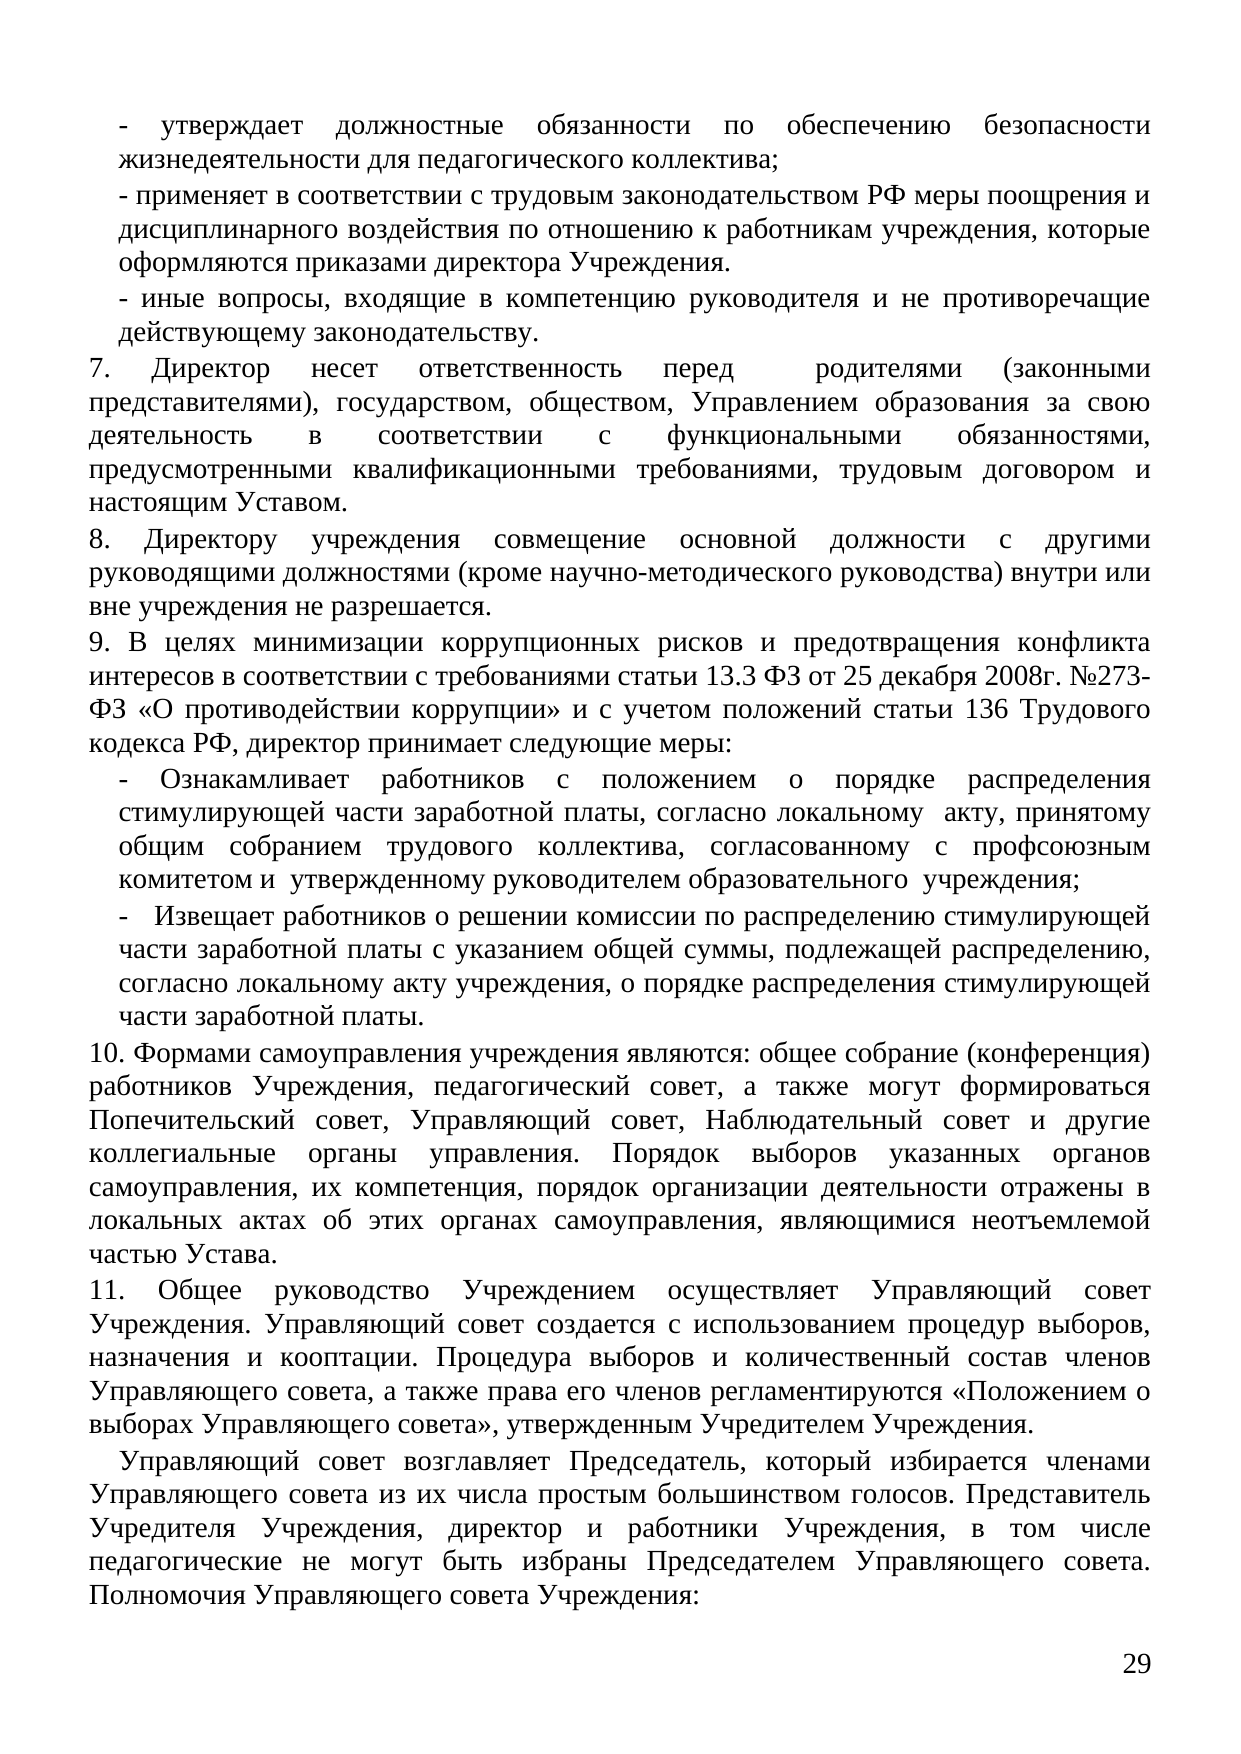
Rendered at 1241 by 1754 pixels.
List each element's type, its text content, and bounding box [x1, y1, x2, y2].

text 10. Формами самоуправления учреждения являются: общее собрание (конференция) работников Учреждения, педагогический совет, а также могут формироваться Попечительский совет, Управляющий совет, Наблюдательный совет и другие коллегиальные органы управления. Порядок выборов указанных органов самоуправления, их компетенция, порядок организации деятельности отражены в локальных актах об этих органах самоуправления, являющимися неотъемлемой частью Устава. [89, 1035, 1152, 1269]
text 9. В целях минимизации коррупционных рисков и предотвращения конфликта интересов в соответствии с требованиями статьи 13.3 ФЗ от 25 декабря 2008г. №273-ФЗ «О противодействии коррупции» и с учетом положений статьи 136 Трудового кодекса РФ, директор принимает следующие меры: [89, 624, 1152, 758]
text - утверждает должностные обязанности по обеспечению безопасности жизнедеятельности для педагогического коллектива; [118, 107, 1152, 174]
list - Ознакамливает работников с положением о порядке распределения стимулирующей части заработной платы, согласно локальному акту, принятому общим собранием трудового коллектива, согласованному с профсоюзным комитетом и утвержденному руководителем образовательного учреждения; [118, 761, 1152, 895]
list - Извещает работников о решении комиссии по распределению стимулирующей части заработной платы с указанием общей суммы, подлежащей распределению, согласно локальному акту учреждения, о порядке распределения стимулирующей части заработной платы. [118, 898, 1152, 1032]
text 7. Директор несет ответственность перед родителями (законными представителями), государством, обществом, Управлением образования за свою деятельность в соответствии с функциональными обязанностями, предусмотренными квалификационными требованиями, трудовым договором и настоящим Уставом. [89, 350, 1152, 518]
text Управляющий совет возглавляет Председатель, который избирается членами Управляющего совета из их числа простым большинством голосов. Представитель Учредителя Учреждения, директор и работники Учреждения, в том числе педагогические не могут быть избраны Председателем Управляющего совета. Полномочия Управляющего совета Учреждения: [89, 1443, 1152, 1610]
text 11. Общее руководство Учреждением осуществляет Управляющий совет Учреждения. Управляющий совет создается с использованием процедур выборов, назначения и кооптации. Процедура выборов и количественный состав членов Управляющего совета, а также права его членов регламентируются «Положением о выборах Управляющего совета», утвержденным Учредителем Учреждения. [89, 1272, 1152, 1440]
text - применяет в соответствии с трудовым законодательством РФ меры поощрения и дисциплинарного воздействия по отношению к работникам учреждения, которые оформляются приказами директора Учреждения. [118, 177, 1152, 278]
text 8. Директору учреждения совмещение основной должности с другими руководящими должностями (кроме научно-методического руководства) внутри или вне учреждения не разрешается. [89, 521, 1152, 621]
text - иные вопросы, входящие в компетенцию руководителя и не противоречащие действующему законодательству. [118, 281, 1152, 348]
